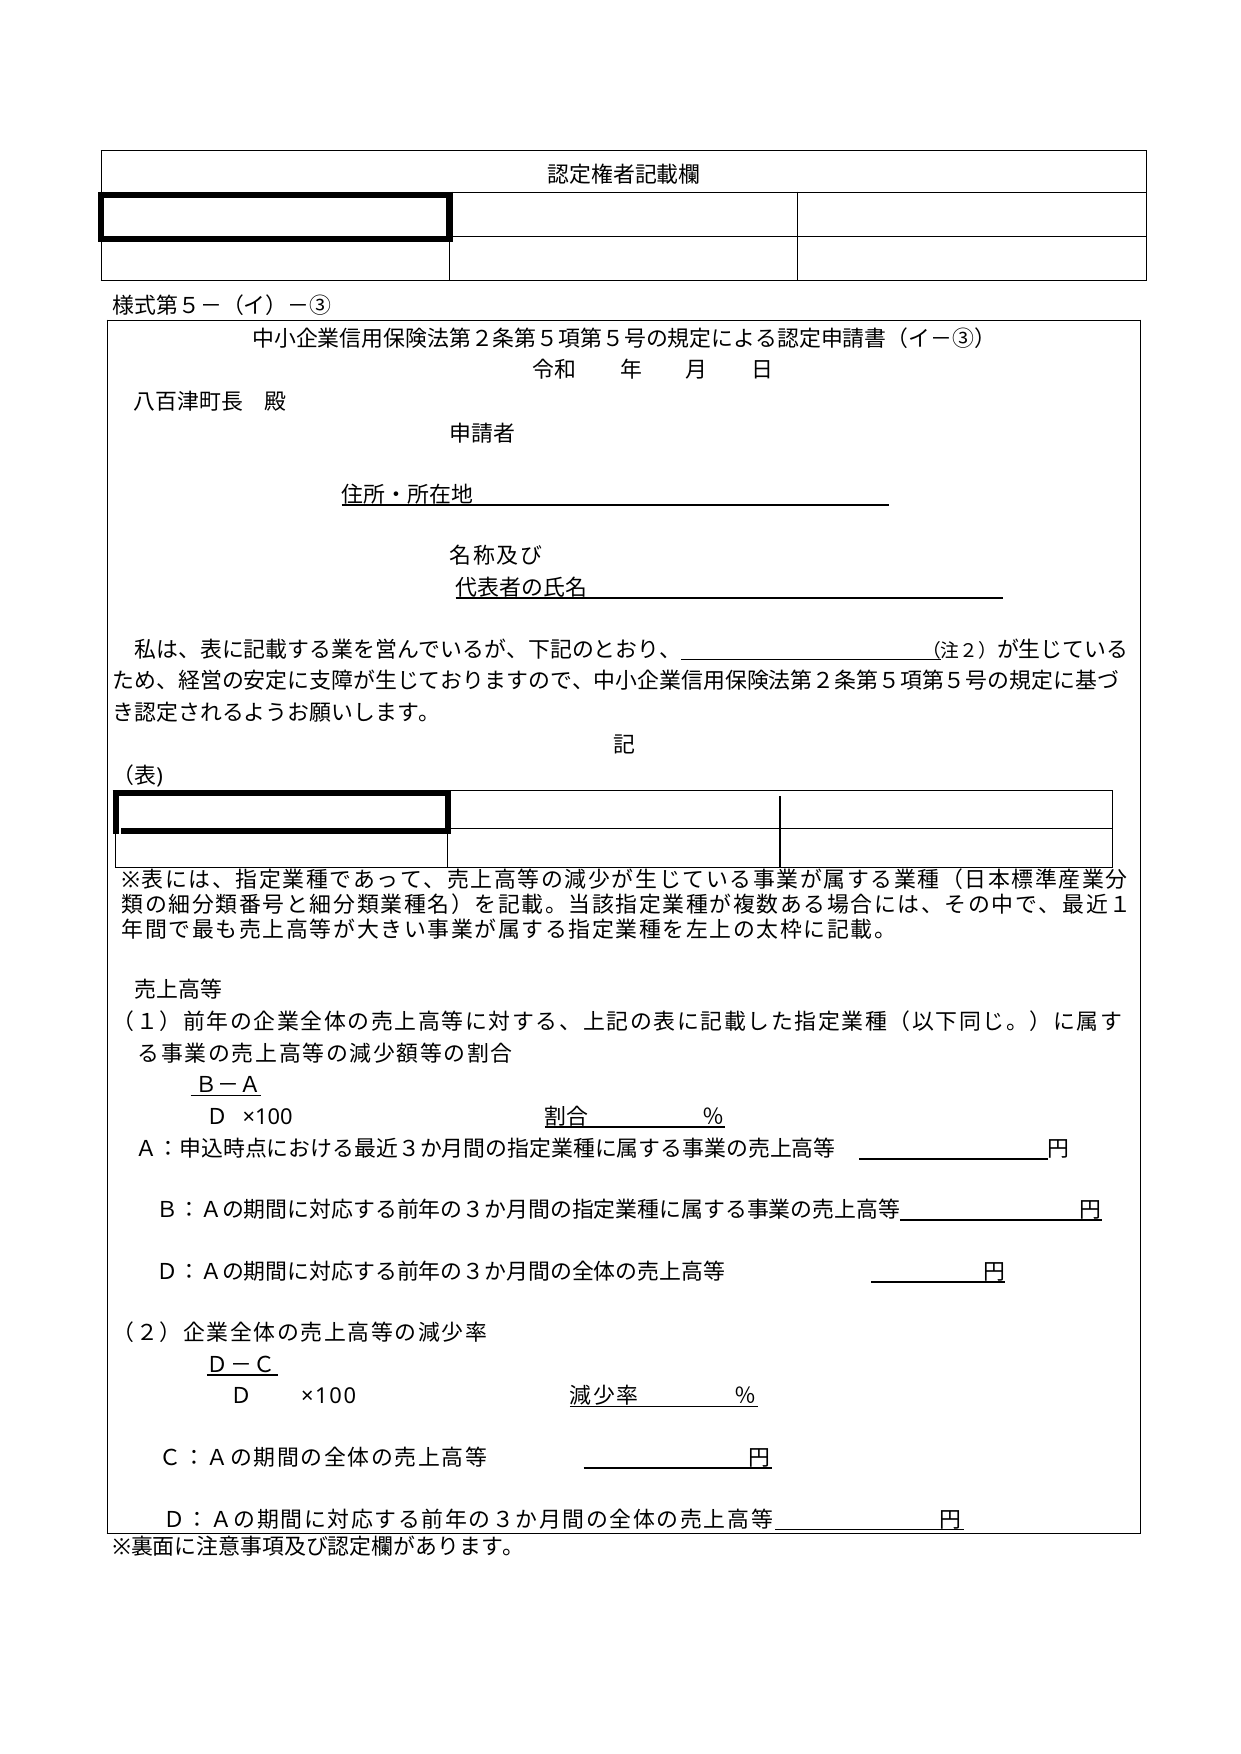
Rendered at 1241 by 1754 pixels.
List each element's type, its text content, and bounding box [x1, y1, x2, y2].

text ※裏面に注意事項及び認定欄があります。 [112, 1534, 1128, 1559]
table_header 認定権者記載欄 [102, 151, 1146, 192]
table_cell [450, 237, 797, 280]
text 様式第５－（イ）－③ [112, 281, 1128, 319]
table_cell [102, 242, 449, 280]
table_cell [798, 193, 1146, 236]
table_header 中小企業信用保険法第２条第５項第５号の規定による認定申請書（イ－③） 令和 年 月 日 八百津町長 殿 申請者 住所・所在地 名称及び 代表者の氏名 私は、表に記載する業を営んでいるが、下記のとおり、 （注２）が生じているため、経営の安定に支障が生じておりますので、中小企業信用保険法第２条第５項第５号の規定に基づき認定されるようお願いします。 記 （表) ※表には、指定業種であって、売上高等の減少が生じている事業が属する業種（日本標準産業分類の細分類番号と細分類業種名）を記載。当該指定業種が複数ある場合には、その中で、最近１年間で最も売上高等が大きい事業が属する指定業種を左上の太枠に記載。 売上高等 （１）前年の企業全体の売上高等に対する、上記の表に記載した指定業種（以下同じ。）に属する事業の売上高等の減少額等の割合 Ｂ－Ａ Ｄ ×100 割合 ％ Ａ：申込時点における最近３か月間の指定業種に属する事業の売上高等 円 Ｂ：Ａの期間に対応する前年の３か月間の指定業種に属する事業の売上高等 円 Ｄ：Ａの期間に対応する前年の３か月間の全体の売上高等 円 （２）企業全体の売上高等の減少率 Ｄ－Ｃ Ｄ ×100 減少率 ％ Ｃ：Ａの期間の全体の売上高等 円 Ｄ：Ａの期間に対応する前年の３か月間の全体の売上高等 円 [108, 321, 1140, 1533]
table_cell [453, 193, 797, 236]
table_cell [104, 198, 446, 236]
table_cell [798, 237, 1146, 280]
